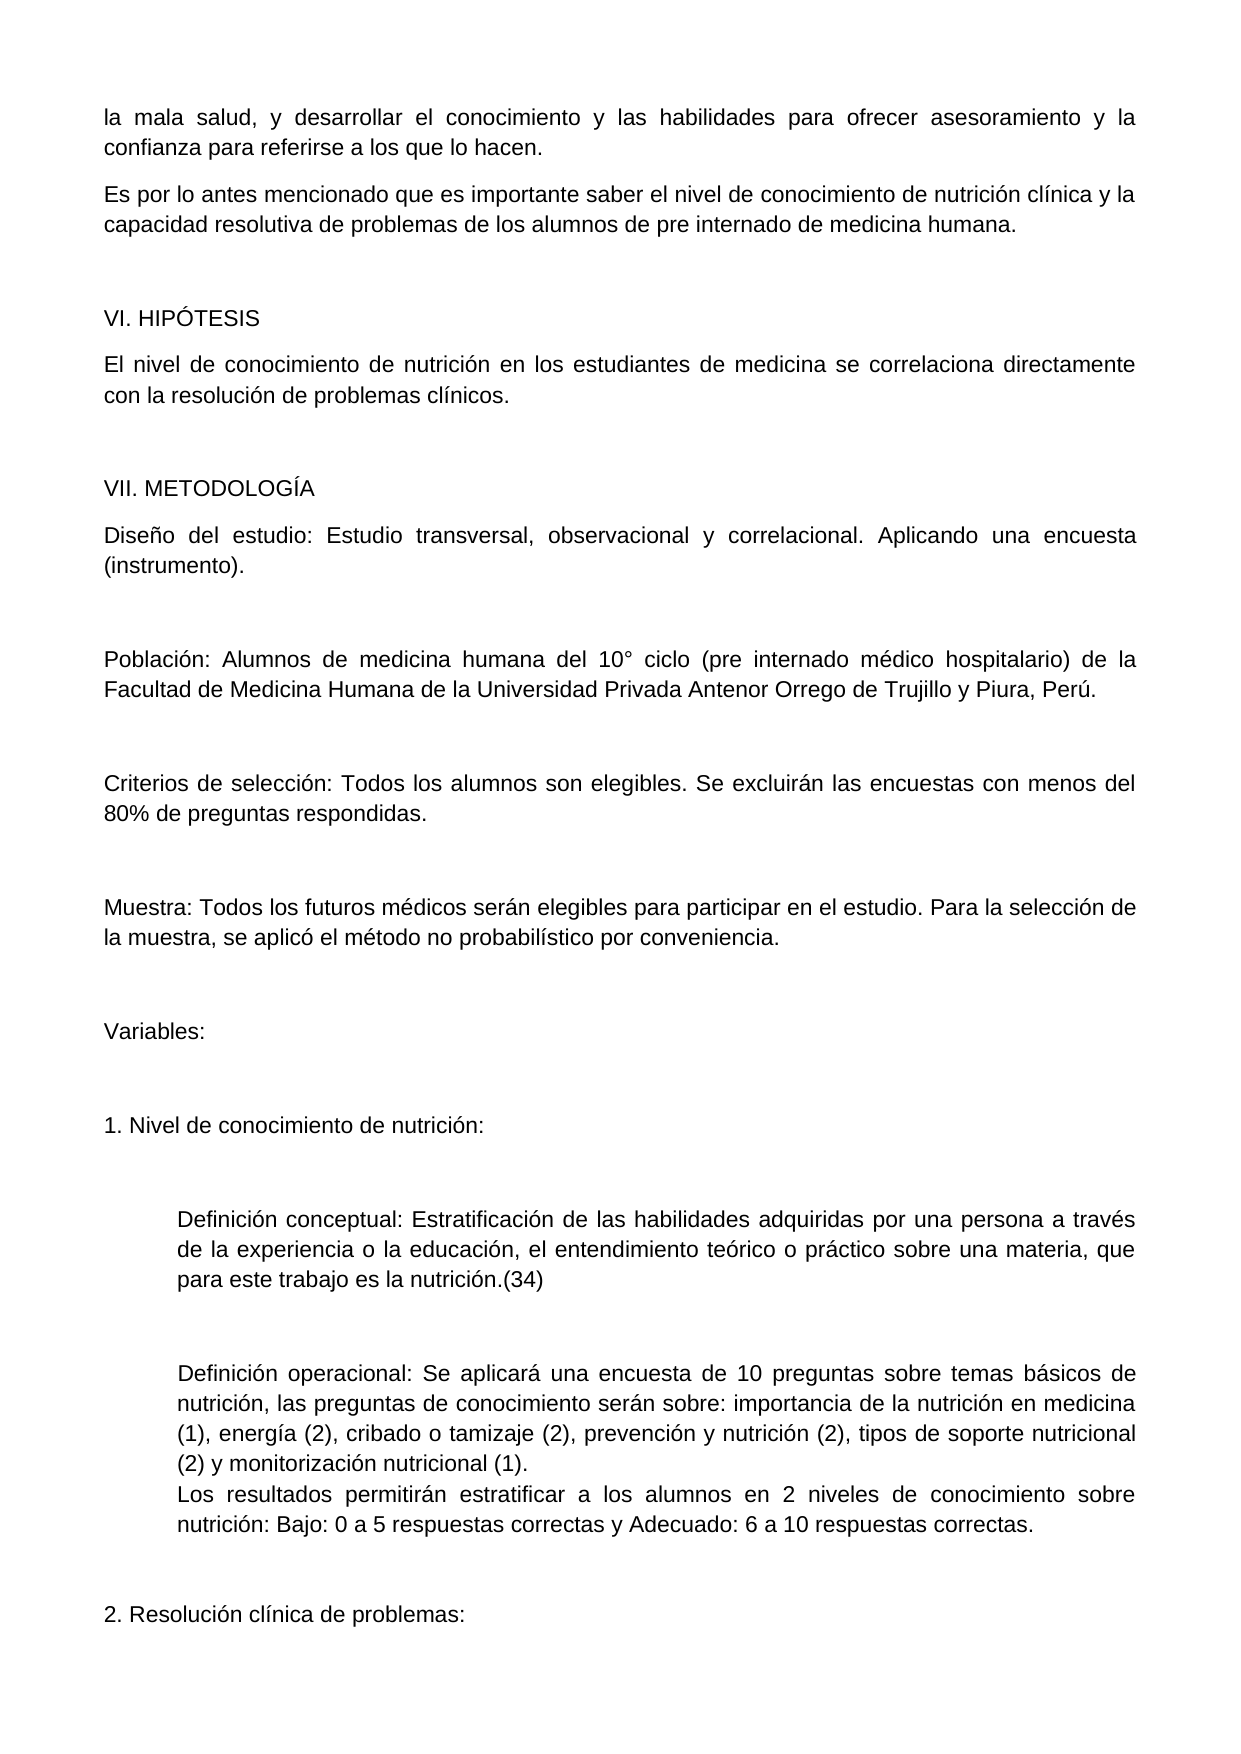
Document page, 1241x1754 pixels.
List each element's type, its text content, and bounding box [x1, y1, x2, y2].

text Definición operacional: Se aplicará una encuesta de 10 preguntas sobre temas básicos de nutrición, las preguntas de conocimiento serán sobre: importancia de la nutrición en medicina (1), energía (2), cribado o tamizaje (2), prevención y nutrición (2), tipos de soporte nutricional (2) y monitorización nutricional (1). [177, 1360, 1137, 1477]
text VI. HIPÓTESIS [103, 304, 1137, 331]
text Variables: [103, 1018, 1137, 1044]
text Es por lo antes mencionado que es importante saber el nivel de conocimiento de nutrición clínica y la capacidad resolutiva de problemas de los alumnos de pre internado de medicina humana. [103, 181, 1137, 237]
text 2. Resolución clínica de problemas: [103, 1601, 1137, 1628]
text El nivel de conocimiento de nutrición en los estudiantes de medicina se correlaciona directamente con la resolución de problemas clínicos. [103, 351, 1137, 408]
text Definición conceptual: Estratificación de las habilidades adquiridas por una persona a través de la experiencia o la educación, el entendimiento teórico o práctico sobre una materia, que para este trabajo es la nutrición.(34) [177, 1206, 1137, 1292]
text Los resultados permitirán estratificar a los alumnos en 2 niveles de conocimiento sobre nutrición: Bajo: 0 a 5 respuestas correctas y Adecuado: 6 a 10 respuestas correctas. [177, 1481, 1137, 1537]
text VII. METODOLOGÍA [103, 475, 1137, 502]
text Criterios de selección: Todos los alumnos son elegibles. Se excluirán las encuestas con menos del 80% de preguntas respondidas. [103, 770, 1137, 827]
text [103, 103, 1137, 160]
text Diseño del estudio: Estudio transversal, observacional y correlacional. Aplicando una encuesta (instrumento). [103, 522, 1137, 579]
text 1. Nivel de conocimiento de nutrición: [103, 1112, 1137, 1138]
text Población: Alumnos de medicina humana del 10° ciclo (pre internado médico hospitalario) de la Facultad de Medicina Humana de la Universidad Privada Antenor Orrego de Trujillo y Piura, Perú. [103, 646, 1137, 703]
text Muestra: Todos los futuros médicos serán elegibles para participar en el estudio. Para la selección de la muestra, se aplicó el método no probabilístico por conveniencia. [103, 894, 1137, 951]
